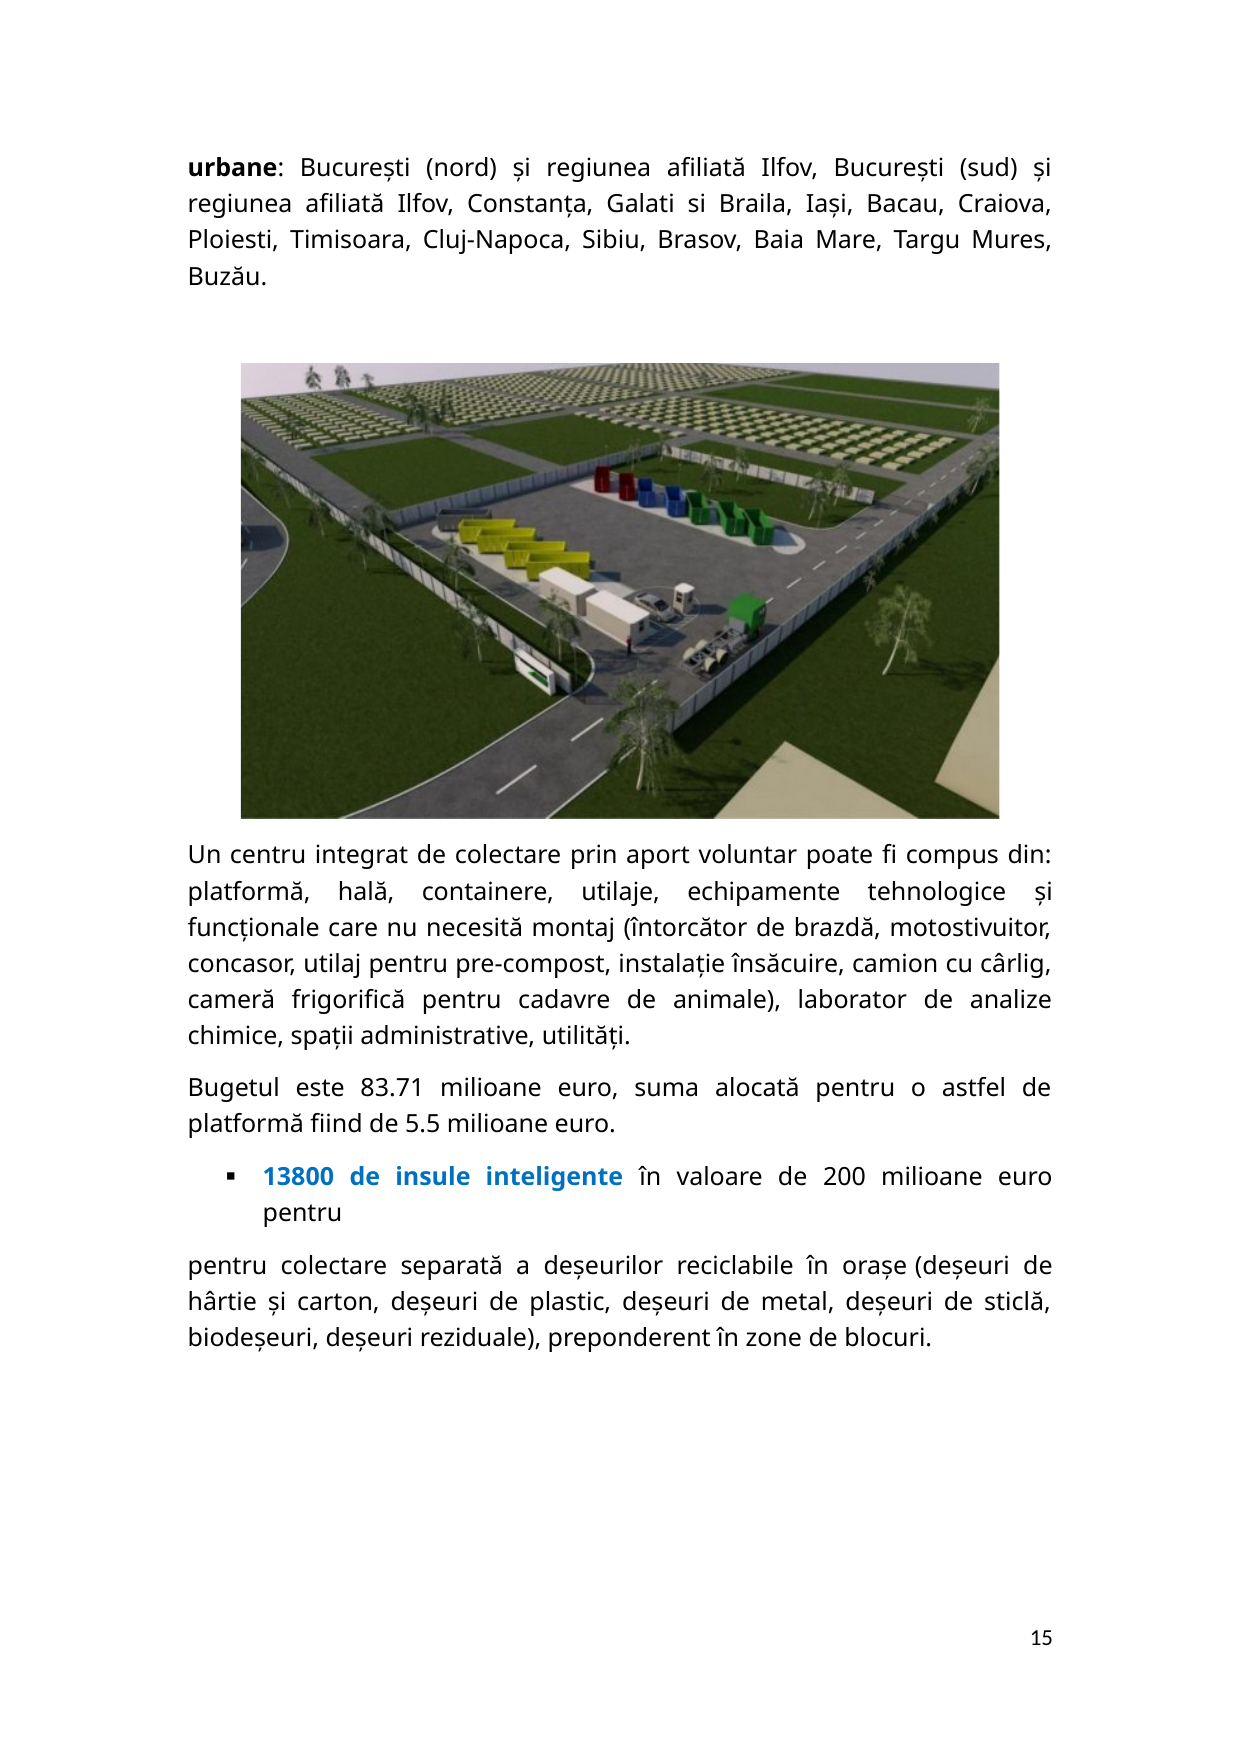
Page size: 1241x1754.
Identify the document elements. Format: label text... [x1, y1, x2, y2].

text pentru colectare separată a deșeurilor reciclabile în orașe (deșeuri de hârtie și carton, deșeuri de plastic, deșeuri de metal, deșeuri de sticlă, biodeșeuri, deșeuri reziduale), preponderent în zone de blocuri. [187, 1247, 1053, 1354]
text urbane: București (nord) și regiunea afiliată Ilfov, București (sud) și regiunea afiliată Ilfov, Constanța, Galati si Braila, Iași, Bacau, Craiova, Ploiesti, Timisoara, Cluj-Napoca, Sibiu, Brasov, Baia Mare, Targu Mures, Buzău. [187, 150, 1053, 292]
list 13800 de insule inteligente în valoare de 200 milioane euro pentru [225, 1159, 1053, 1229]
text Bugetul este 83.71 milioane euro, suma alocată pentru o astfel de platformă fiind de 5.5 milioane euro. [187, 1070, 1053, 1140]
text Un centru integrat de colectare prin aport voluntar poate fi compus din: platformă, hală, containere, utilaje, echipamente tehnologice şi funcţionale care nu necesită montaj (întorcător de brazdă, motostivuitor, concasor, utilaj pentru pre-compost, instalație însăcuire, camion cu cârlig, cameră frigorifică pentru cadavre de animale), laborator de analize chimice, spații administrative, utilități. [187, 837, 1053, 1051]
picture [240, 363, 1000, 819]
